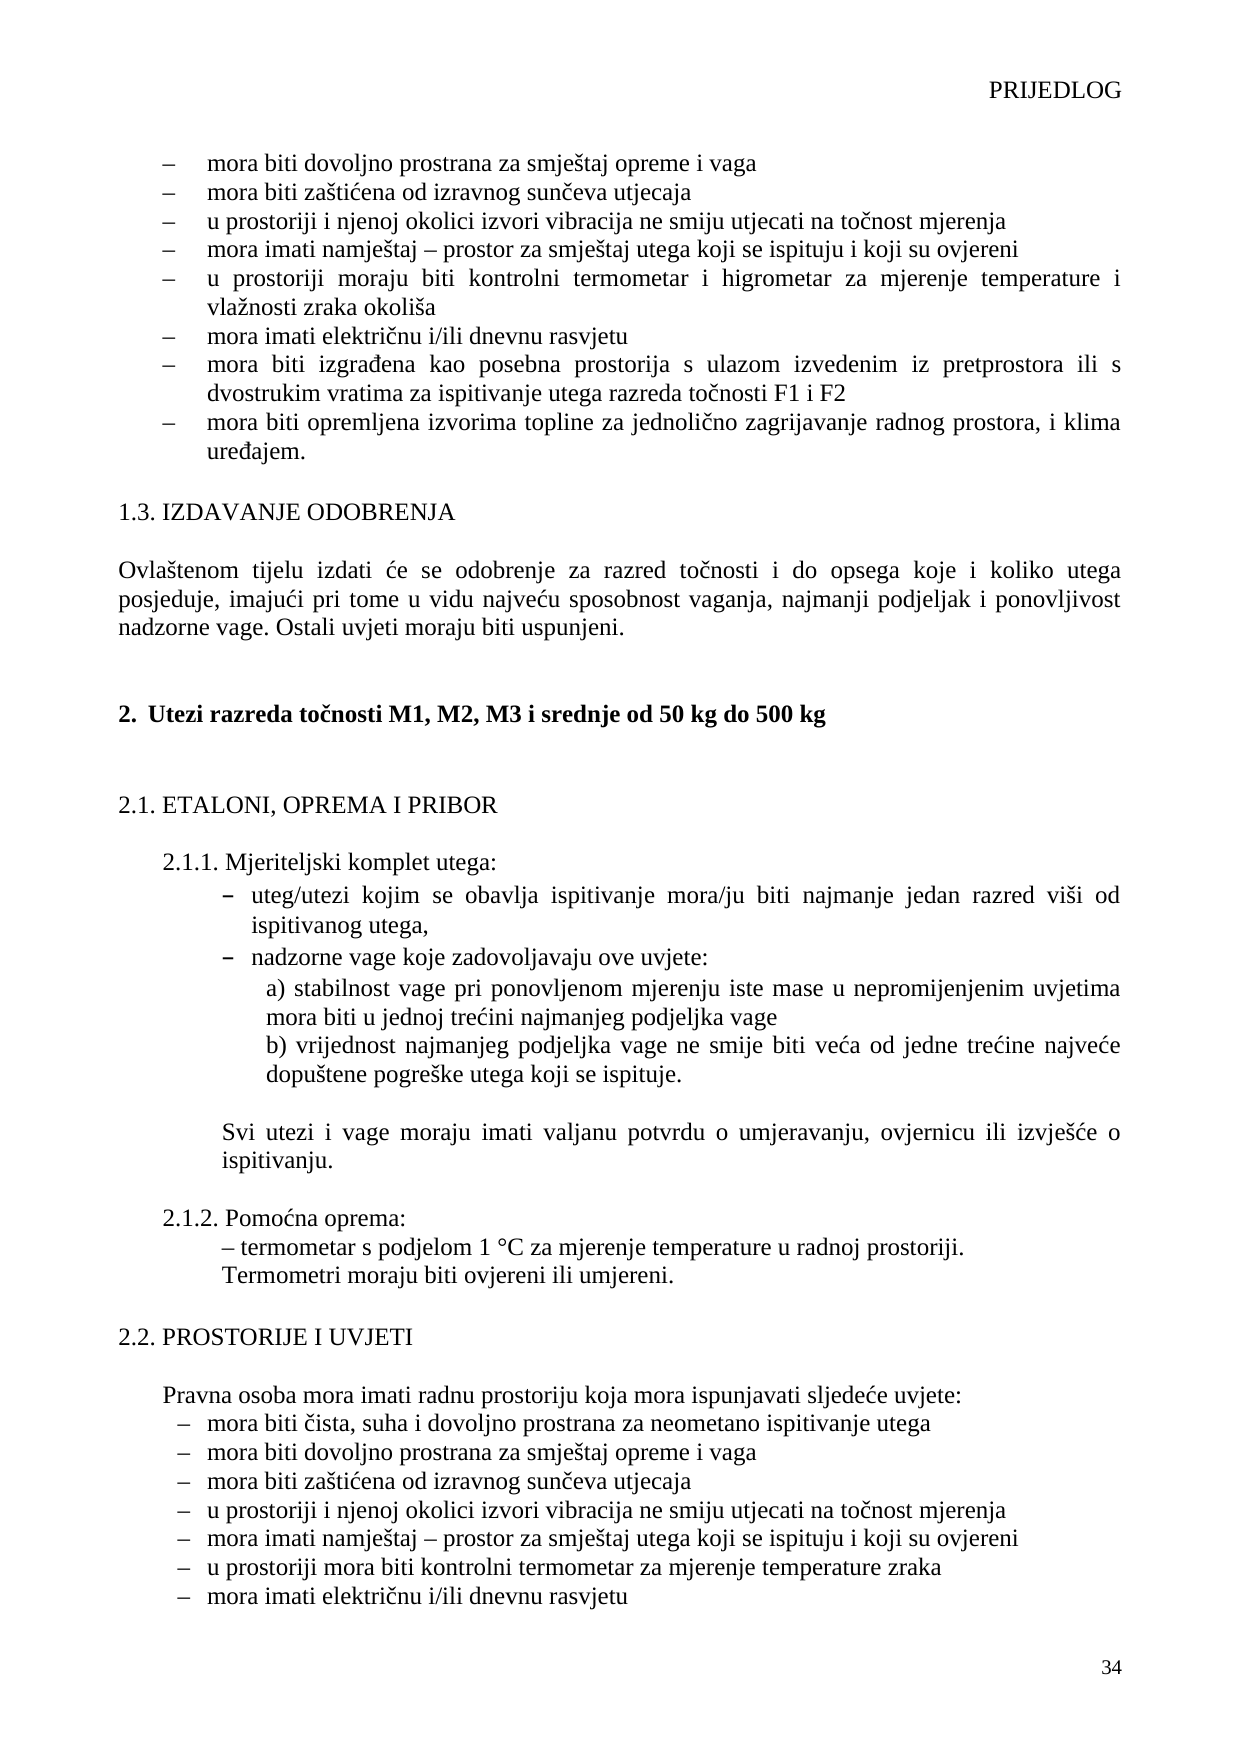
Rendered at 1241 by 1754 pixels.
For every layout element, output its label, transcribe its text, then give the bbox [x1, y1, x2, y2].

text 2.1.1. Mjeriteljski komplet utega: [162, 847, 1122, 876]
list nadzorne vage koje zadovoljavaju ove uvjete: [222, 939, 1122, 973]
list mora imati električnu i/ili dnevnu rasvjetu [177, 1581, 1122, 1610]
text b) vrijednost najmanjeg podjeljka vage ne smije biti veća od jedne trećine najveće dopuštene pogreške utega koji se ispituje. [266, 1031, 1122, 1088]
subtitle 2.1. ETALONI, OPREMA I PRIBOR [118, 790, 1122, 819]
subtitle 1.3. IZDAVANJE ODOBRENJA [118, 497, 1122, 526]
list mora biti zaštićena od izravnog sunčeva utjecaja [162, 177, 1122, 206]
list mora biti dovoljno prostrana za smještaj opreme i vaga [177, 1437, 1122, 1466]
list u prostoriji mora biti kontrolni termometar za mjerenje temperature zraka [177, 1552, 1122, 1581]
list u prostoriji i njenoj okolici izvori vibracija ne smiju utjecati na točnost mjerenja [162, 206, 1122, 234]
list mora imati električnu i/ili dnevnu rasvjetu [162, 321, 1122, 349]
text 2.1.2. Pomoćna oprema: [162, 1203, 1122, 1232]
list mora biti izgrađena kao posebna prostorija s ulazom izvedenim iz pretprostora ili s dvostrukim vratima za ispitivanje utega razreda točnosti F1 i F2 [162, 349, 1122, 407]
text Svi utezi i vage moraju imati valjanu potvrdu o umjeravanju, ovjernicu ili izvješće o ispitivanju. [222, 1117, 1122, 1174]
list mora biti zaštićena od izravnog sunčeva utjecaja [177, 1466, 1122, 1495]
subtitle 2.2. PROSTORIJE I UVJETI [118, 1322, 1122, 1351]
list mora biti opremljena izvorima topline za jednolično zagrijavanje radnog prostora, i klima uređajem. [162, 407, 1122, 464]
list mora imati namještaj – prostor za smještaj utega koji se ispituju i koji su ovjereni [162, 234, 1122, 263]
list uteg/utezi kojim se obavlja ispitivanje mora/ju biti najmanje jedan razred viši od ispitivanog utega, [222, 876, 1122, 939]
text – termometar s podjelom 1 °C za mjerenje temperature u radnoj prostoriji. [222, 1232, 1122, 1261]
list u prostoriji i njenoj okolici izvori vibracija ne smiju utjecati na točnost mjerenja [177, 1495, 1122, 1523]
list mora biti čista, suha i dovoljno prostrana za neometano ispitivanje utega [177, 1408, 1122, 1437]
list u prostoriji moraju biti kontrolni termometar i higrometar za mjerenje temperature i vlažnosti zraka okoliša [162, 263, 1122, 321]
list mora imati namještaj – prostor za smještaj utega koji se ispituju i koji su ovjereni [177, 1523, 1122, 1552]
text a) stabilnost vage pri ponovljenom mjerenju iste mase u nepromijenjenim uvjetima mora biti u jednoj trećini najmanjeg podjeljka vage [266, 973, 1122, 1031]
list mora biti dovoljno prostrana za smještaj opreme i vaga [162, 148, 1122, 177]
text Pravna osoba mora imati radnu prostoriju koja mora ispunjavati sljedeće uvjete: [162, 1380, 1122, 1408]
text Ovlaštenom tijelu izdati će se odobrenje za razred točnosti i do opsega koje i koliko utega posjeduje, imajući pri tome u vidu najveću sposobnost vaganja, najmanji podjeljak i ponovljivost nadzorne vage. Ostali uvjeti moraju biti uspunjeni. [118, 555, 1122, 641]
subtitle Utezi razreda točnosti M1, M2, M3 i srednje od 50 kg do 500 kg [118, 699, 1122, 728]
text Termometri moraju biti ovjereni ili umjereni. [148, 1261, 1122, 1289]
